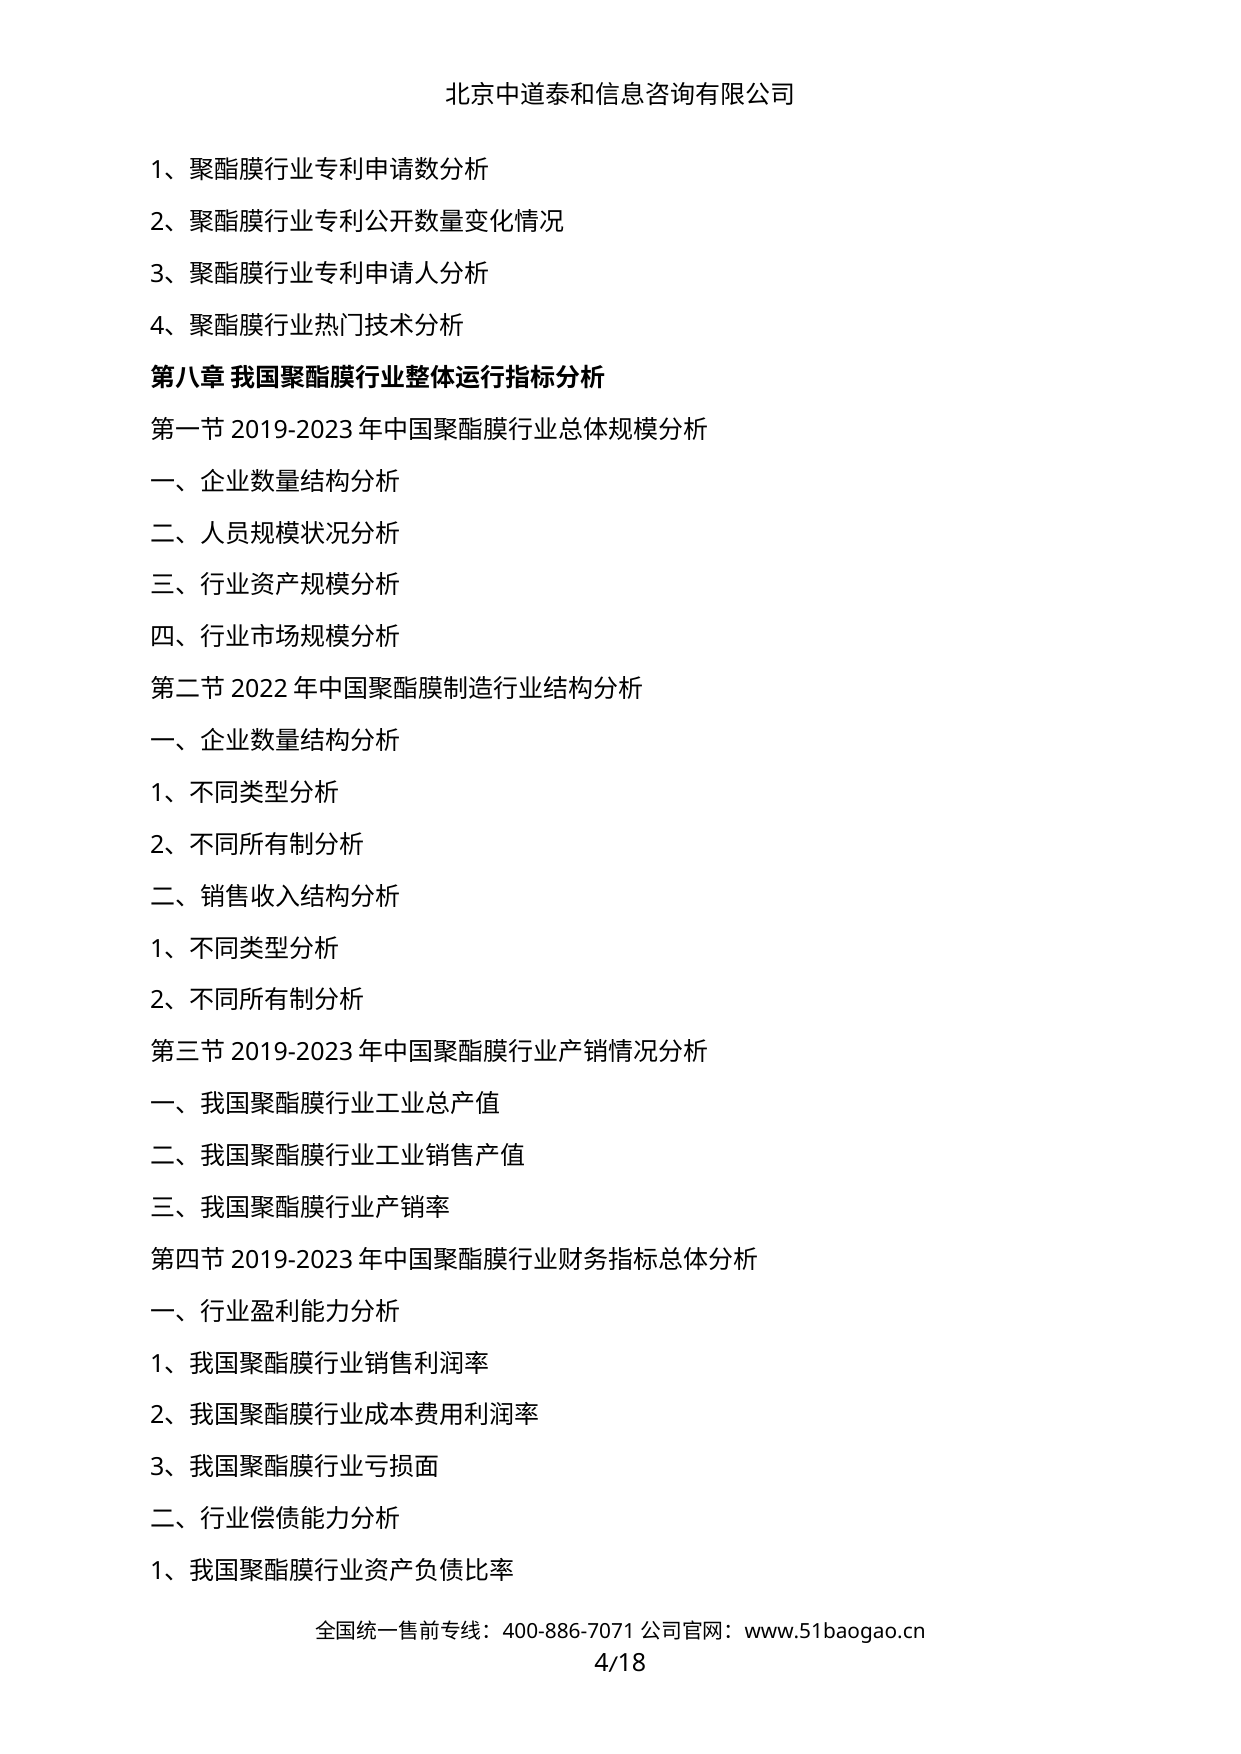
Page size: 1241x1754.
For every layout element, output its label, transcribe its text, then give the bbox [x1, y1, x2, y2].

text 二、人员规模状况分析 [150, 513, 1090, 549]
text 2、我国聚酯膜行业成本费用利润率 [150, 1395, 1090, 1431]
text 第八章 我国聚酯膜行业整体运行指标分析 [150, 357, 1090, 394]
text 三、行业资产规模分析 [150, 565, 1090, 601]
text 二、行业偿债能力分析 [150, 1499, 1090, 1535]
text 1、聚酯膜行业专利申请数分析 [150, 150, 1090, 186]
text 2、聚酯膜行业专利公开数量变化情况 [150, 202, 1090, 238]
text 一、企业数量结构分析 [150, 721, 1090, 757]
text 1、不同类型分析 [150, 928, 1090, 964]
text 一、我国聚酯膜行业工业总产值 [150, 1084, 1090, 1120]
text 4、聚酯膜行业热门技术分析 [150, 306, 1090, 342]
text 第二节 2022年中国聚酯膜制造行业结构分析 [150, 669, 1090, 705]
text 一、行业盈利能力分析 [150, 1291, 1090, 1327]
text 二、我国聚酯膜行业工业销售产值 [150, 1136, 1090, 1172]
text 第一节 2019-2023年中国聚酯膜行业总体规模分析 [150, 409, 1090, 446]
text 第四节 2019-2023年中国聚酯膜行业财务指标总体分析 [150, 1239, 1090, 1276]
text 3、我国聚酯膜行业亏损面 [150, 1447, 1090, 1483]
text 3、聚酯膜行业专利申请人分析 [150, 254, 1090, 290]
text 三、我国聚酯膜行业产销率 [150, 1187, 1090, 1224]
text 二、销售收入结构分析 [150, 876, 1090, 912]
text 一、企业数量结构分析 [150, 461, 1090, 497]
text 2、不同所有制分析 [150, 824, 1090, 861]
text 第三节 2019-2023年中国聚酯膜行业产销情况分析 [150, 1032, 1090, 1068]
text 1、不同类型分析 [150, 772, 1090, 809]
text 1、我国聚酯膜行业销售利润率 [150, 1343, 1090, 1379]
text 2、不同所有制分析 [150, 980, 1090, 1016]
text 四、行业市场规模分析 [150, 617, 1090, 653]
text 1、我国聚酯膜行业资产负债比率 [150, 1551, 1090, 1587]
